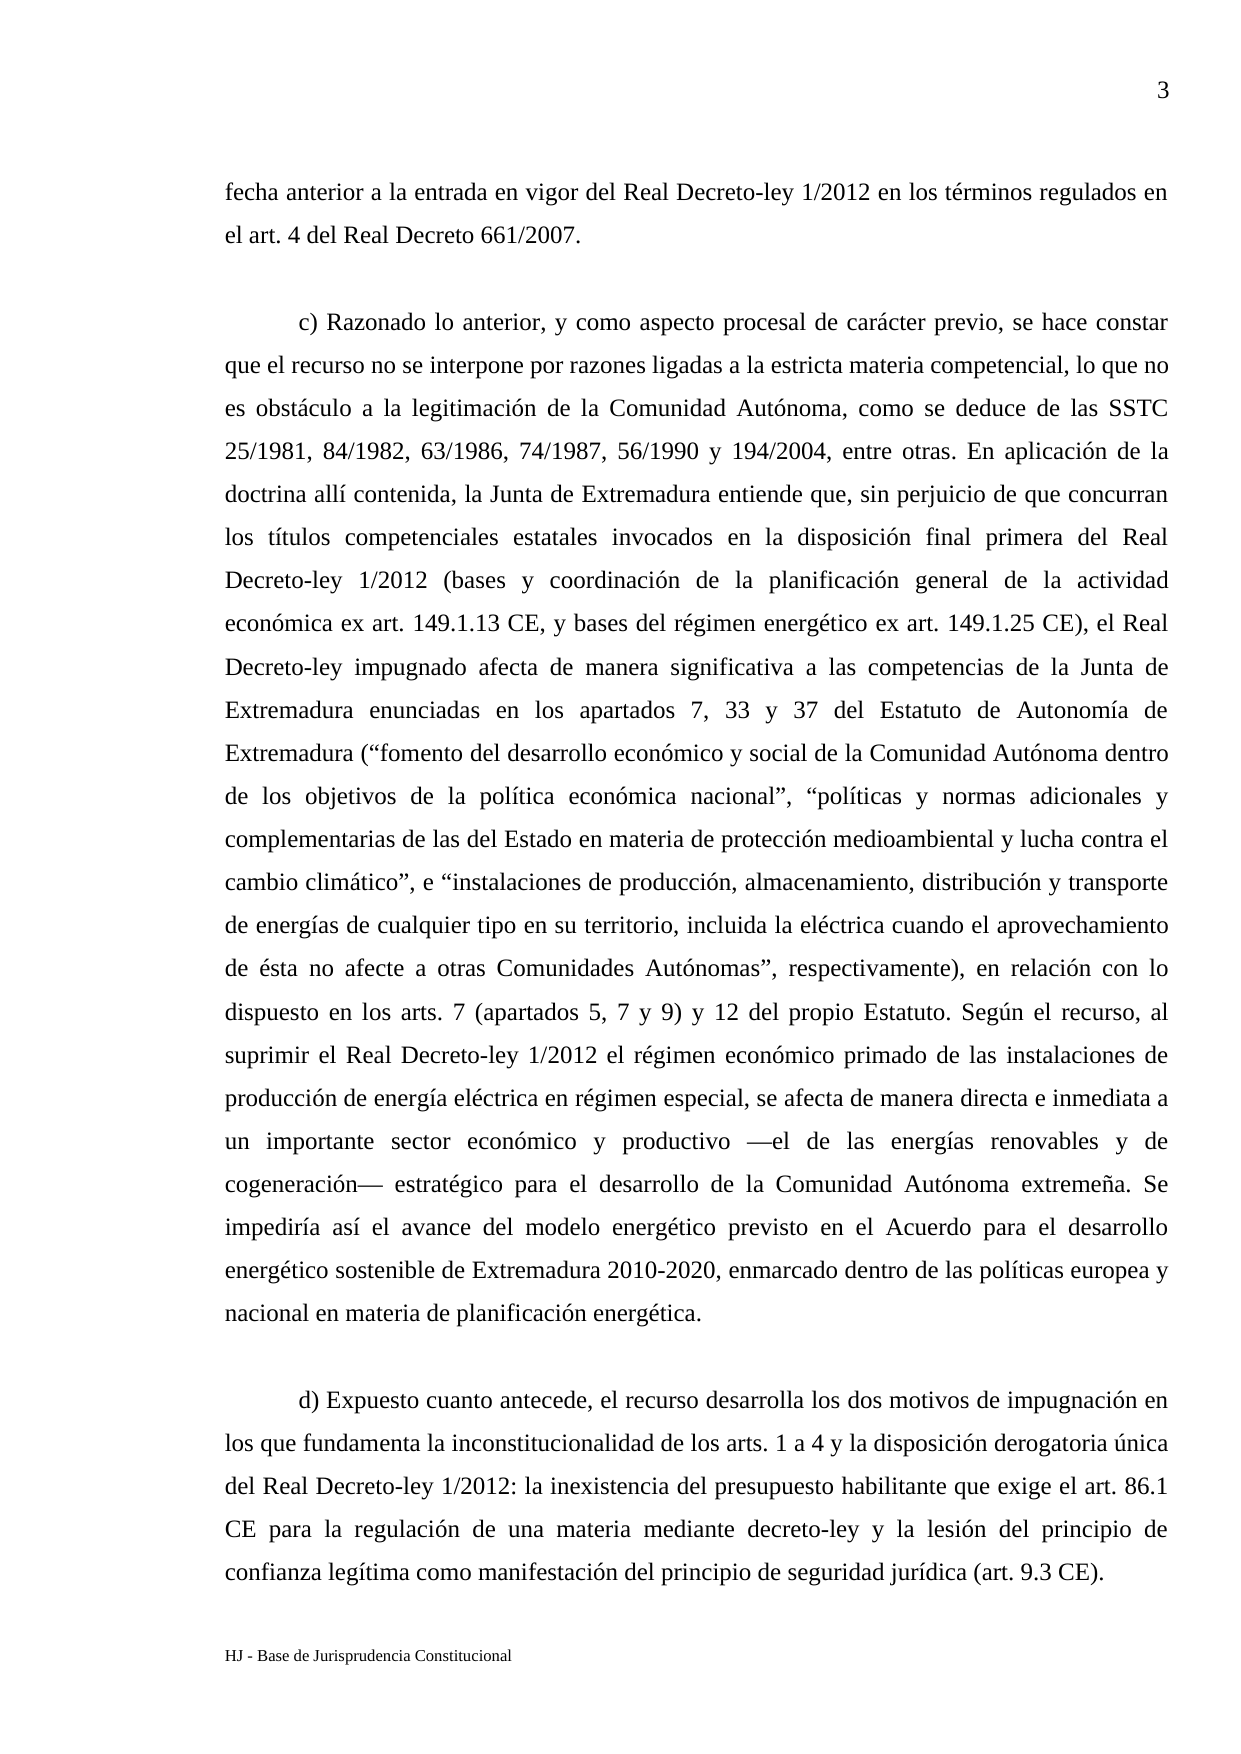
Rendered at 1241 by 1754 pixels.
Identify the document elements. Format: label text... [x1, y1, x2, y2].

text d) Expuesto cuanto antecede, el recurso desarrolla los dos motivos de impugnación en los que fundamenta la inconstitucionalidad de los arts. 1 a 4 y la disposición derogatoria única del Real Decreto-ley 1/2012: la inexistencia del presupuesto habilitante que exige el art. 86.1 CE para la regulación de una materia mediante decreto-ley y la lesión del principio de confianza legítima como manifestación del principio de seguridad jurídica (art. 9.3 CE). [224, 1385, 1169, 1586]
text c) Razonado lo anterior, y como aspecto procesal de carácter previo, se hace constar que el recurso no se interpone por razones ligadas a la estricta materia competencial, lo que no es obstáculo a la legitimación de la Comunidad Autónoma, como se deduce de las SSTC 25/1981, 84/1982, 63/1986, 74/1987, 56/1990 y 194/2004, entre otras. En aplicación de la doctrina allí contenida, la Junta de Extremadura entiende que, sin perjuicio de que concurran los títulos competenciales estatales invocados en la disposición final primera del Real Decreto-ley 1/2012 (bases y coordinación de la planificación general de la actividad económica ex art. 149.1.13 CE, y bases del régimen energético ex art. 149.1.25 CE), el Real Decreto-ley impugnado afecta de manera significativa a las competencias de la Junta de Extremadura enunciadas en los apartados 7, 33 y 37 del Estatuto de Autonomía de Extremadura (“fomento del desarrollo económico y social de la Comunidad Autónoma dentro de los objetivos de la política económica nacional”, “políticas y normas adicionales y complementarias de las del Estado en materia de protección medioambiental y lucha contra el cambio climático”, e “instalaciones de producción, almacenamiento, distribución y transporte de energías de cualquier tipo en su territorio, incluida la eléctrica cuando el aprovechamiento de ésta no afecte a otras Comunidades Autónomas”, respectivamente), en relación con lo dispuesto en los arts. 7 (apartados 5, 7 y 9) y 12 del propio Estatuto. Según el recurso, al suprimir el Real Decreto-ley 1/2012 el régimen económico primado de las instalaciones de producción de energía eléctrica en régimen especial, se afecta de manera directa e inmediata a un importante sector económico y productivo —el de las energías renovables y de cogeneración— estratégico para el desarrollo de la Comunidad Autónoma extremeña. Se impediría así el avance del modelo energético previsto en el Acuerdo para el desarrollo energético sostenible de Extremadura 2010-2020, enmarcado dentro de las políticas europea y nacional en materia de planificación energética. [224, 307, 1169, 1327]
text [224, 177, 1169, 249]
